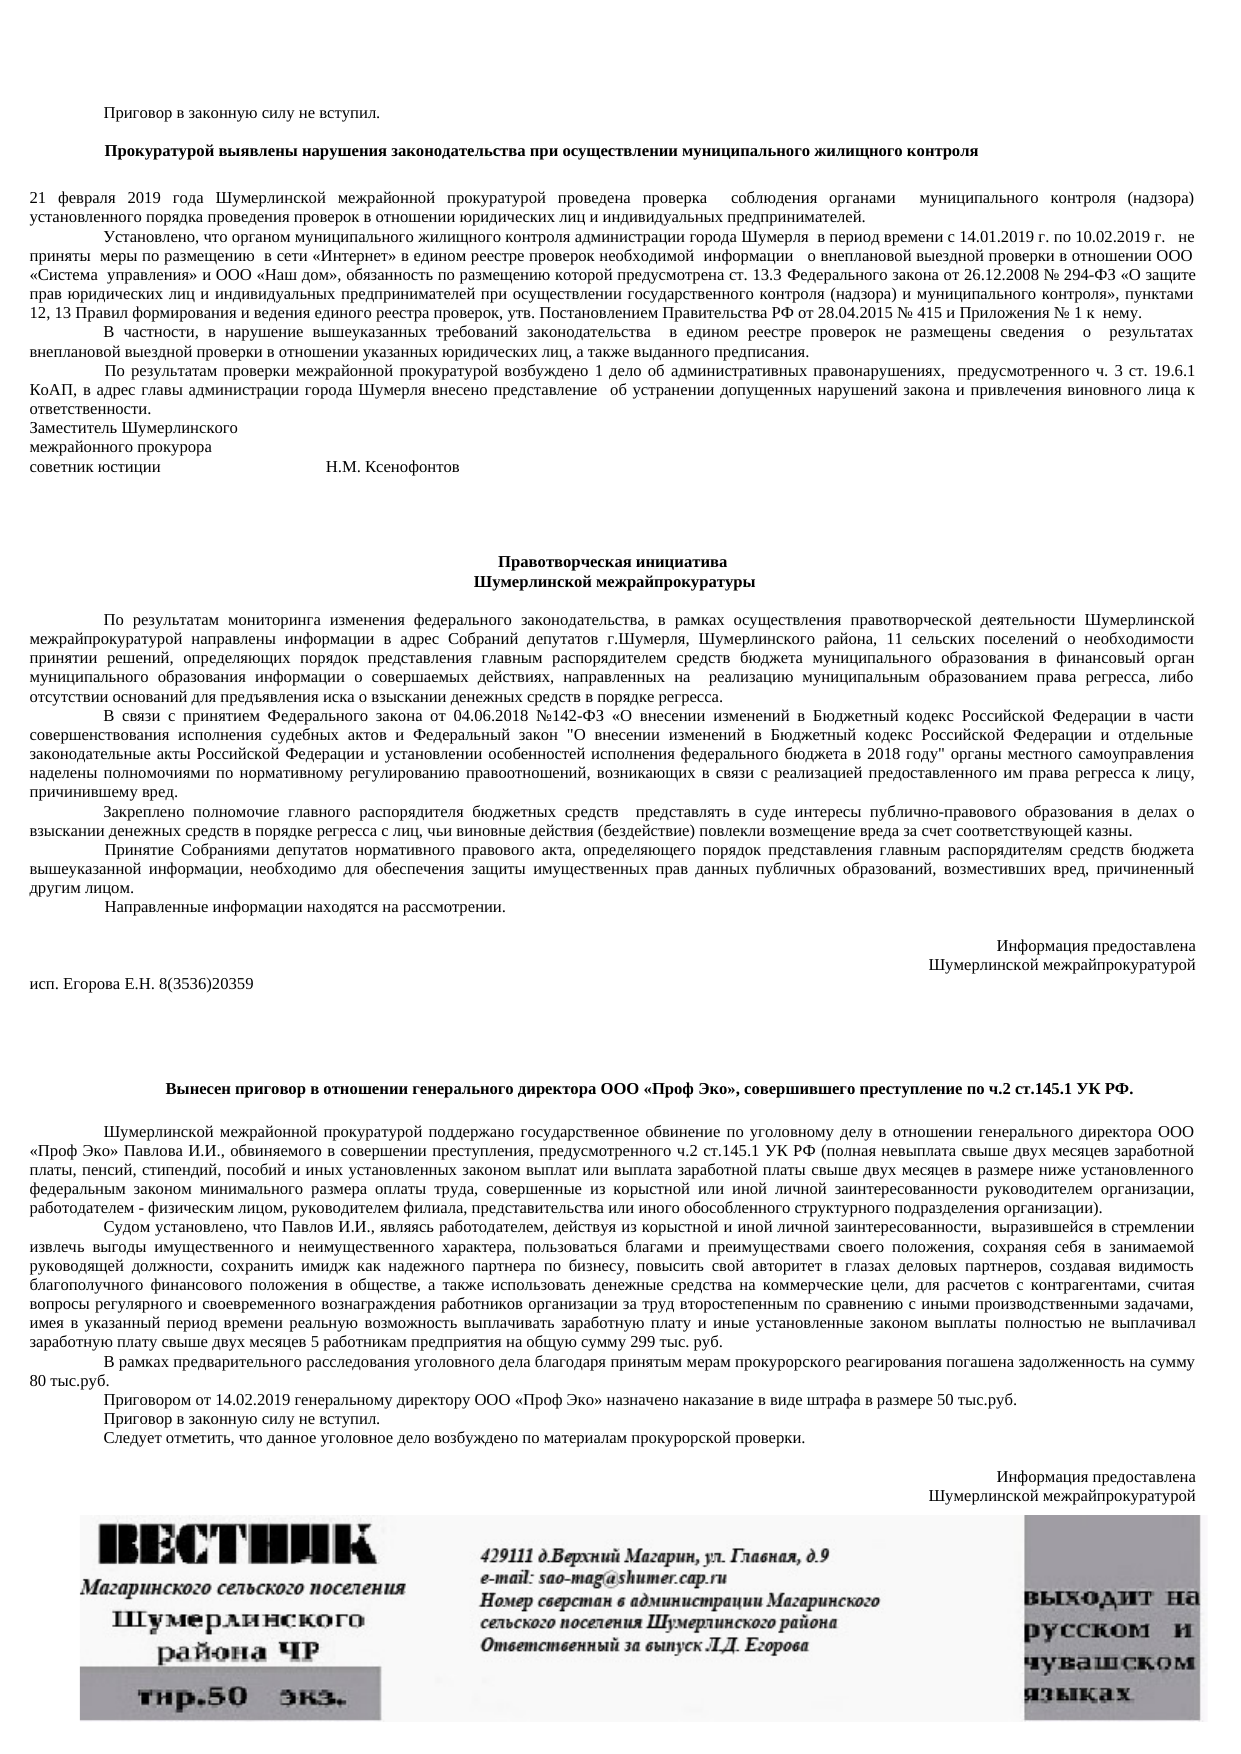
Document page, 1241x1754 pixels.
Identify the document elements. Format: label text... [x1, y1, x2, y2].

text Направленные информации находятся на рассмотрении. [29, 897, 1196, 916]
text По результатам мониторинга изменения федерального законодательства, в рамках осуществления правотворческой деятельности Шумерлинской межрайпрокуратурой направлены информации в адрес Собраний депутатов г.Шумерля, Шумерлинского района, 11 сельских поселений о необходимости принятии решений, определяющих порядок представления главным распорядителем средств бюджета муниципального образования в финансовый орган муниципального образования информации о совершаемых действиях, направленных на реализацию муниципальным образованием права регресса, либо отсутствии оснований для предъявления иска о взыскании денежных средств в порядке регресса. [29, 610, 1196, 706]
text Закреплено полномочие главного распорядителя бюджетных средств представлять в суде интересы публично-правового образования в делах о взыскании денежных средств в порядке регресса с лиц, чьи виновные действия (бездействие) повлекли возмещение вреда за счет соответствующей казны. [29, 801, 1196, 840]
text Шумерлинской межрайонной прокуратурой поддержано государственное обвинение по уголовному делу в отношении генерального директора ООО «Проф Эко» Павлова И.И., обвиняемого в совершении преступления, предусмотренного ч.2 ст.145.1 УК РФ (полная невыплата свыше двух месяцев заработной платы, пенсий, стипендий, пособий и иных установленных законом выплат или выплата заработной платы свыше двух месяцев в размере ниже установленного федеральным законом минимального размера оплаты труда, совершенные из корыстной или иной личной заинтересованности руководителем организации, работодателем - физическим лицом, руководителем филиала, представительства или иного обособленного структурного подразделения организации). [29, 1121, 1196, 1217]
text Шумерлинской межрайпрокуратурой [29, 955, 1196, 974]
text Шумерлинской межрайпрокуратурой [29, 1486, 1196, 1505]
text исп. Егорова Е.Н. 8(3536)20359 [29, 974, 1196, 993]
text Судом установлено, что Павлов И.И., являясь работодателем, действуя из корыстной и иной личной заинтересованности, выразившейся в стремлении извлечь выгоды имущественного и неимущественного характера, пользоваться благами и преимуществами своего положения, сохраняя себя в занимаемой руководящей должности, сохранить имидж как надежного партнера по бизнесу, повысить свой авторитет в глазах деловых партнеров, создавая видимость благополучного финансового положения в обществе, а также использовать денежные средства на коммерческие цели, для расчетов с контрагентами, считая вопросы регулярного и своевременного вознаграждения работников организации за труд второстепенным по сравнению с иными производственными задачами, имея в указанный период времени реальную возможность выплачивать заработную плату и иные установленные законом выплаты полностью не выплачивал заработную плату свыше двух месяцев 5 работникам предприятия на общую сумму 299 тыс. руб. [29, 1217, 1196, 1351]
text Заместитель Шумерлинского [29, 418, 1196, 437]
text В рамках предварительного расследования уголовного дела благодаря принятым мерам прокурорского реагирования погашена задолженность на сумму 80 тыс.руб. [29, 1351, 1196, 1390]
text Установлено, что органом муниципального жилищного контроля администрации города Шумерля в период времени с 14.01.2019 г. по 10.02.2019 г. не приняты меры по размещению в сети «Интернет» в едином реестре проверок необходимой информации о внеплановой выездной проверки в отношении ООО «Система управления» и ООО «Наш дом», обязанность по размещению которой предусмотрена ст. 13.3 Федерального закона от 26.12.2008 № 294-ФЗ «О защите прав юридических лиц и индивидуальных предпринимателей при осуществлении государственного контроля (надзора) и муниципального контроля», пунктами 12, 13 Правил формирования и ведения единого реестра проверок, утв. Постановлением Правительства РФ от 28.04.2015 № 415 и Приложения № 1 к нему. [29, 226, 1196, 322]
text советник юстиции Н.М. Ксенофонтов [29, 456, 1196, 476]
text Шумерлинской межрайпрокуратуры [29, 571, 1196, 591]
text Правотворческая инициатива [29, 552, 1196, 571]
text Прокуратурой выявлены нарушения законодательства при осуществлении муниципального жилищного контроля [29, 141, 1196, 160]
text 21 февраля 2019 года Шумерлинской межрайонной прокуратурой проведена проверка соблюдения органами муниципального контроля (надзора) установленного порядка проведения проверок в отношении юридических лиц и индивидуальных предпринимателей. [29, 188, 1196, 226]
text Принятие Собраниями депутатов нормативного правового акта, определяющего порядок представления главным распорядителям средств бюджета вышеуказанной информации, необходимо для обеспечения защиты имущественных прав данных публичных образований, возместивших вред, причиненный другим лицом. [29, 840, 1196, 897]
text межрайонного прокурора [29, 437, 1196, 456]
text Приговор в законную силу не вступил. [29, 102, 1196, 122]
subtitle Информация предоставлена [472, 1466, 1196, 1486]
subtitle Информация предоставлена [472, 936, 1196, 955]
text Приговором от 14.02.2019 генеральному директору ООО «Проф Эко» назначено наказание в виде штрафа в размере 50 тыс.руб. [29, 1390, 1196, 1409]
text Приговор в законную силу не вступил. [29, 1409, 1196, 1428]
text Вынесен приговор в отношении генерального директора ООО «Проф Эко», совершившего преступление по ч.2 ст.145.1 УК РФ. [29, 1079, 1196, 1098]
subtitle В связи с принятием Федерального закона от 04.06.2018 №142-ФЗ «О внесении изменений в Бюджетный кодекс Российской Федерации в части совершенствования исполнения судебных актов и Федеральный закон "О внесении изменений в Бюджетный кодекс Российской Федерации и отдельные законодательные акты Российской Федерации и установлении особенностей исполнения федерального бюджета в 2018 году" органы местного самоуправления наделены полномочиями по нормативному регулированию правоотношений, возникающих в связи с реализацией предоставленного им права регресса к лицу, причинившему вред. [29, 706, 1196, 801]
picture [79, 1515, 1208, 1722]
text Следует отметить, что данное уголовное дело возбуждено по материалам прокурорской проверки. [29, 1428, 1196, 1447]
text По результатам проверки межрайонной прокуратурой возбуждено 1 дело об административных правонарушениях, предусмотренного ч. 3 ст. 19.6.1 КоАП, в адрес главы администрации города Шумерля внесено представление об устранении допущенных нарушений закона и привлечения виновного лица к ответственности. [29, 361, 1196, 418]
text В частности, в нарушение вышеуказанных требований законодательства в едином реестре проверок не размещены сведения о результатах внеплановой выездной проверки в отношении указанных юридических лиц, а также выданного предписания. [29, 322, 1196, 361]
